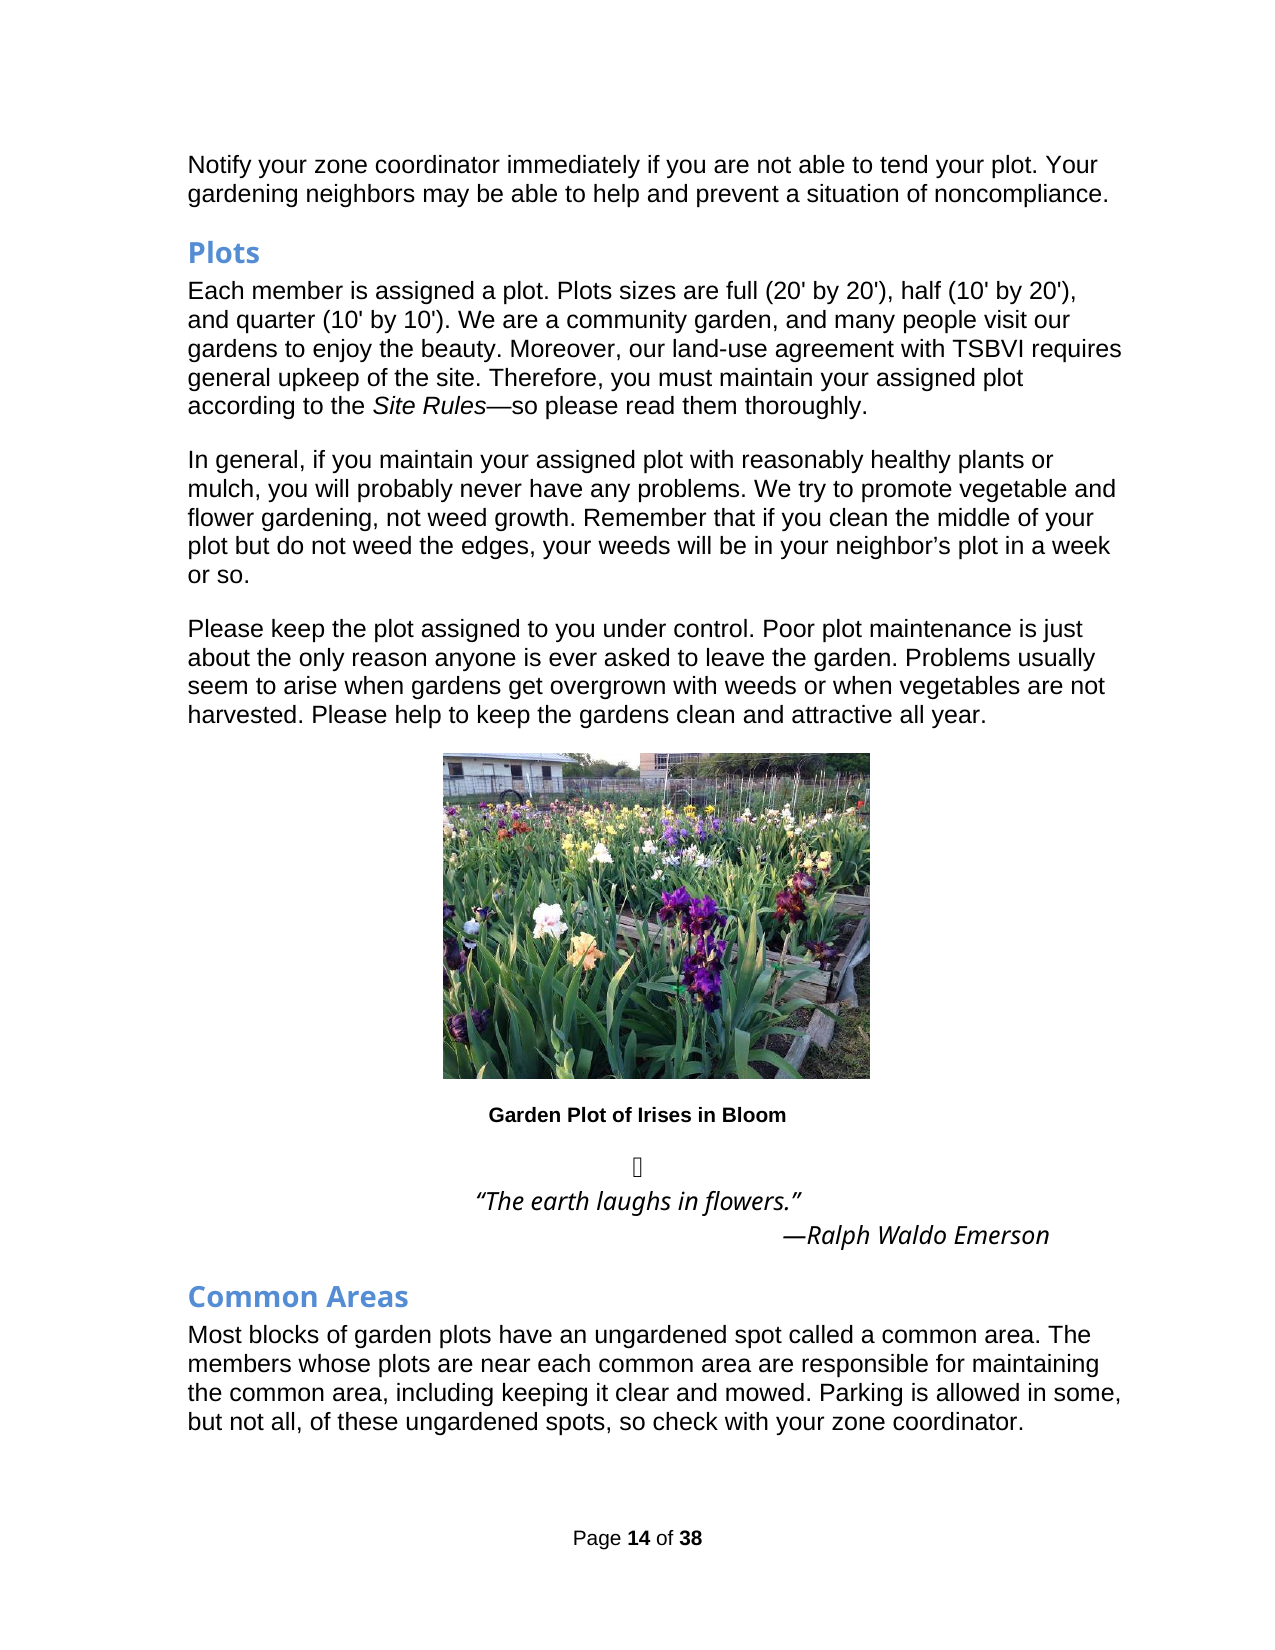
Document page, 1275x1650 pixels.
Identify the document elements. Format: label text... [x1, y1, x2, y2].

text Each member is assigned a plot. Plots sizes are full (20' by 20'), half (10' by 20'), and quarter (10' by 10'). We are a community garden, and many people visit our gardens to enjoy the beauty. Moreover, our land-use agreement with TSBVI requires general upkeep of the site. Therefore, you must maintain your assigned plot according to the Site Rules—so please read them thoroughly. [187, 276, 1125, 420]
text Garden Plot of Irises in Bloom [150, 1103, 1125, 1127]
subtitle Plots [187, 232, 1125, 272]
picture [443, 753, 870, 1079]
subtitle Common Areas [187, 1277, 1125, 1316]
text —Ralph Waldo Emerson [225, 1218, 1050, 1252]
text Notify your zone coordinator immediately if you are not able to tend your plot. Your gardening neighbors may be able to help and prevent a situation of noncompliance. [187, 150, 1125, 207]
text In general, if you maintain your assigned plot with reasonably healthy plants or mulch, you will probably never have any problems. We try to promote vegetable and flower gardening, not weed growth. Remember that if you clean the middle of your plot but do not weed the edges, your weeds will be in your neighbor’s plot in a week or so. [187, 445, 1125, 589]
text Please keep the plot assigned to you under control. Poor plot maintenance is just about the only reason anyone is ever asked to leave the garden. Problems usually seem to arise when gardens get overgrown with weeds or when vegetables are not harvested. Please help to keep the gardens clean and attractive all year. [187, 614, 1125, 729]
text “The earth laughs in flowers.” [225, 1183, 1050, 1218]
text Most blocks of garden plots have an ungardened spot called a common area. The members whose plots are near each common area are responsible for maintaining the common area, including keeping it clear and mowed. Parking is allowed in some, but not all, of these ungardened spots, so check with your zone coordinator. [187, 1321, 1125, 1436]
